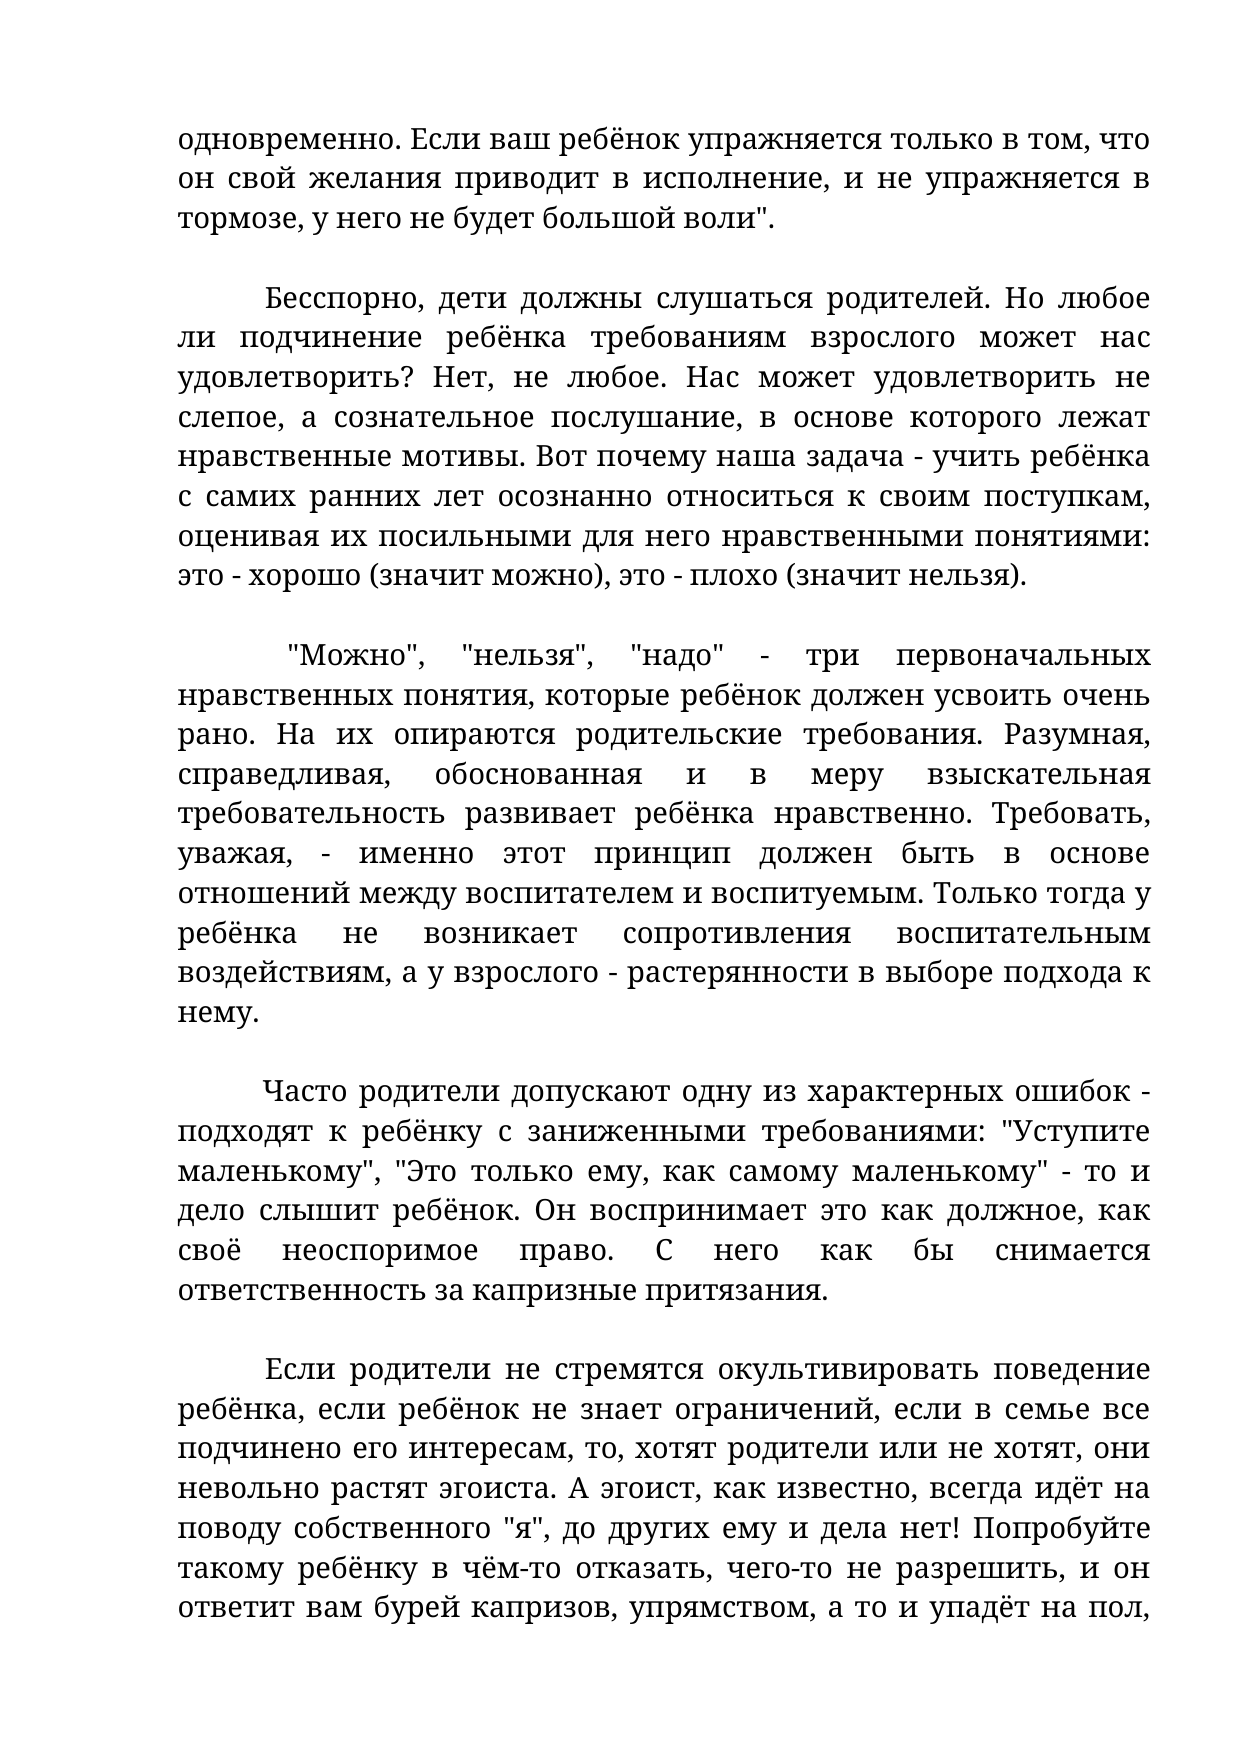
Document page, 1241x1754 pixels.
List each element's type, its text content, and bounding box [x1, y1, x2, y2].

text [177, 118, 1152, 237]
text Часто родители допускают одну из характерных ошибок - подходят к ребёнку с заниженными требованиями: "Уступите маленькому", "Это только ему, как самому маленькому" - то и дело слышит ребёнок. Он воспринимает это как должное, как своё неоспоримое право. С него как бы снимается ответственность за капризные притязания. [177, 1071, 1152, 1309]
text Бесспорно, дети должны слушаться родителей. Но любое ли подчинение ребёнка требованиям взрослого может нас удовлетворить? Нет, не любое. Нас может удовлетворить не слепое, а сознательное послушание, в основе которого лежат нравственные мотивы. Вот почему наша задача - учить ребёнка с самих ранних лет осознанно относиться к своим поступкам, оценивая их посильными для него нравственными понятиями: это - хорошо (значит можно), это - плохо (значит нельзя). [177, 277, 1152, 594]
text "Можно", "нельзя", "надо" - три первоначальных нравственных понятия, которые ребёнок должен усвоить очень рано. На их опираются родительские требования. Разумная, справедливая, обоснованная и в меру взыскательная требовательность развивает ребёнка нравственно. Требовать, уважая, - именно этот принцип должен быть в основе отношений между воспитателем и воспитуемым. Только тогда у ребёнка не возникает сопротивления воспитательным воздействиям, а у взрослого - растерянности в выборе подхода к нему. [177, 634, 1152, 1031]
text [177, 1348, 1152, 1626]
